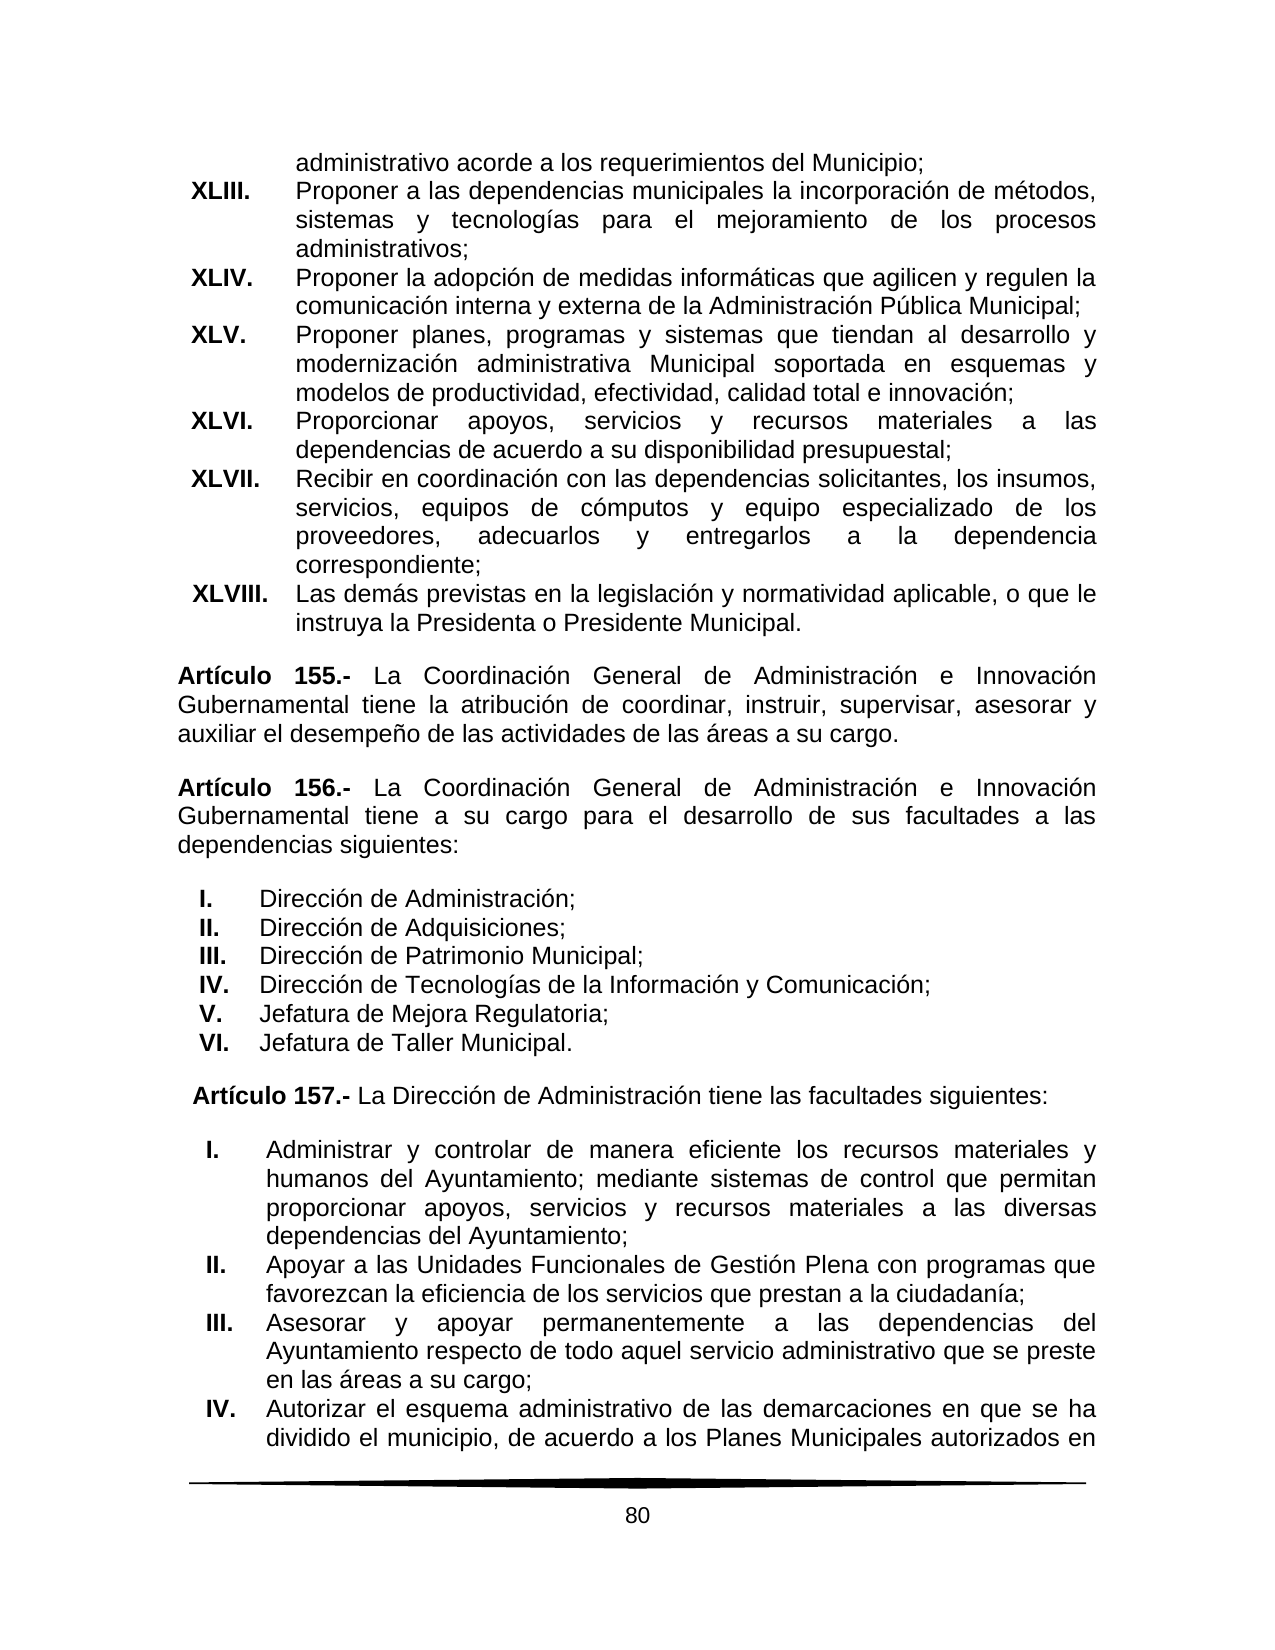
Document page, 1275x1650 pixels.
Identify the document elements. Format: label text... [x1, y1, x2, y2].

list Jefatura de Taller Municipal. [199, 1028, 1098, 1056]
list Dirección de Administración; [199, 884, 1098, 913]
list Dirección de Patrimonio Municipal; [199, 941, 1098, 970]
list Dirección de Adquisiciones; [199, 913, 1098, 941]
list Proponer planes, programas y sistemas que tiendan al desarrollo y modernización administrativa Municipal soportada en esquemas y modelos de productividad, efectividad, calidad total e innovación; [191, 320, 1098, 406]
list Administrar y controlar de manera eficiente los recursos materiales y humanos del Ayuntamiento; mediante sistemas de control que permitan proporcionar apoyos, servicios y recursos materiales a las diversas dependencias del Ayuntamiento; [206, 1135, 1098, 1250]
list Dirección de Tecnologías de la Información y Comunicación; [199, 970, 1098, 999]
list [206, 1394, 1098, 1451]
text Artículo 157.- La Dirección de Administración tiene las facultades siguientes: [192, 1081, 1098, 1110]
text Artículo 156.- La Coordinación General de Administración e Innovación Gubernamental tiene a su cargo para el desarrollo de sus facultades a las dependencias siguientes: [177, 773, 1098, 859]
list Proponer la adopción de medidas informáticas que agilicen y regulen la comunicación interna y externa de la Administración Pública Municipal; [191, 263, 1098, 320]
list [191, 148, 1098, 176]
list Las demás previstas en la legislación y normatividad aplicable, o que le instruya la Presidenta o Presidente Municipal. [192, 579, 1098, 636]
list Apoyar a las Unidades Funcionales de Gestión Plena con programas que favorezcan la eficiencia de los servicios que prestan a la ciudadanía; [206, 1250, 1098, 1308]
list Proponer a las dependencias municipales la incorporación de métodos, sistemas y tecnologías para el mejoramiento de los procesos administrativos; [191, 176, 1098, 263]
text Artículo 155.- La Coordinación General de Administración e Innovación Gubernamental tiene la atribución de coordinar, instruir, supervisar, asesorar y auxiliar el desempeño de las actividades de las áreas a su cargo. [177, 661, 1098, 748]
list Jefatura de Mejora Regulatoria; [199, 999, 1098, 1028]
list Proporcionar apoyos, servicios y recursos materiales a las dependencias de acuerdo a su disponibilidad presupuestal; [191, 406, 1098, 464]
list Asesorar y apoyar permanentemente a las dependencias del Ayuntamiento respecto de todo aquel servicio administrativo que se preste en las áreas a su cargo; [206, 1308, 1098, 1394]
list Recibir en coordinación con las dependencias solicitantes, los insumos, servicios, equipos de cómputos y equipo especializado de los proveedores, adecuarlos y entregarlos a la dependencia correspondiente; [191, 464, 1098, 579]
